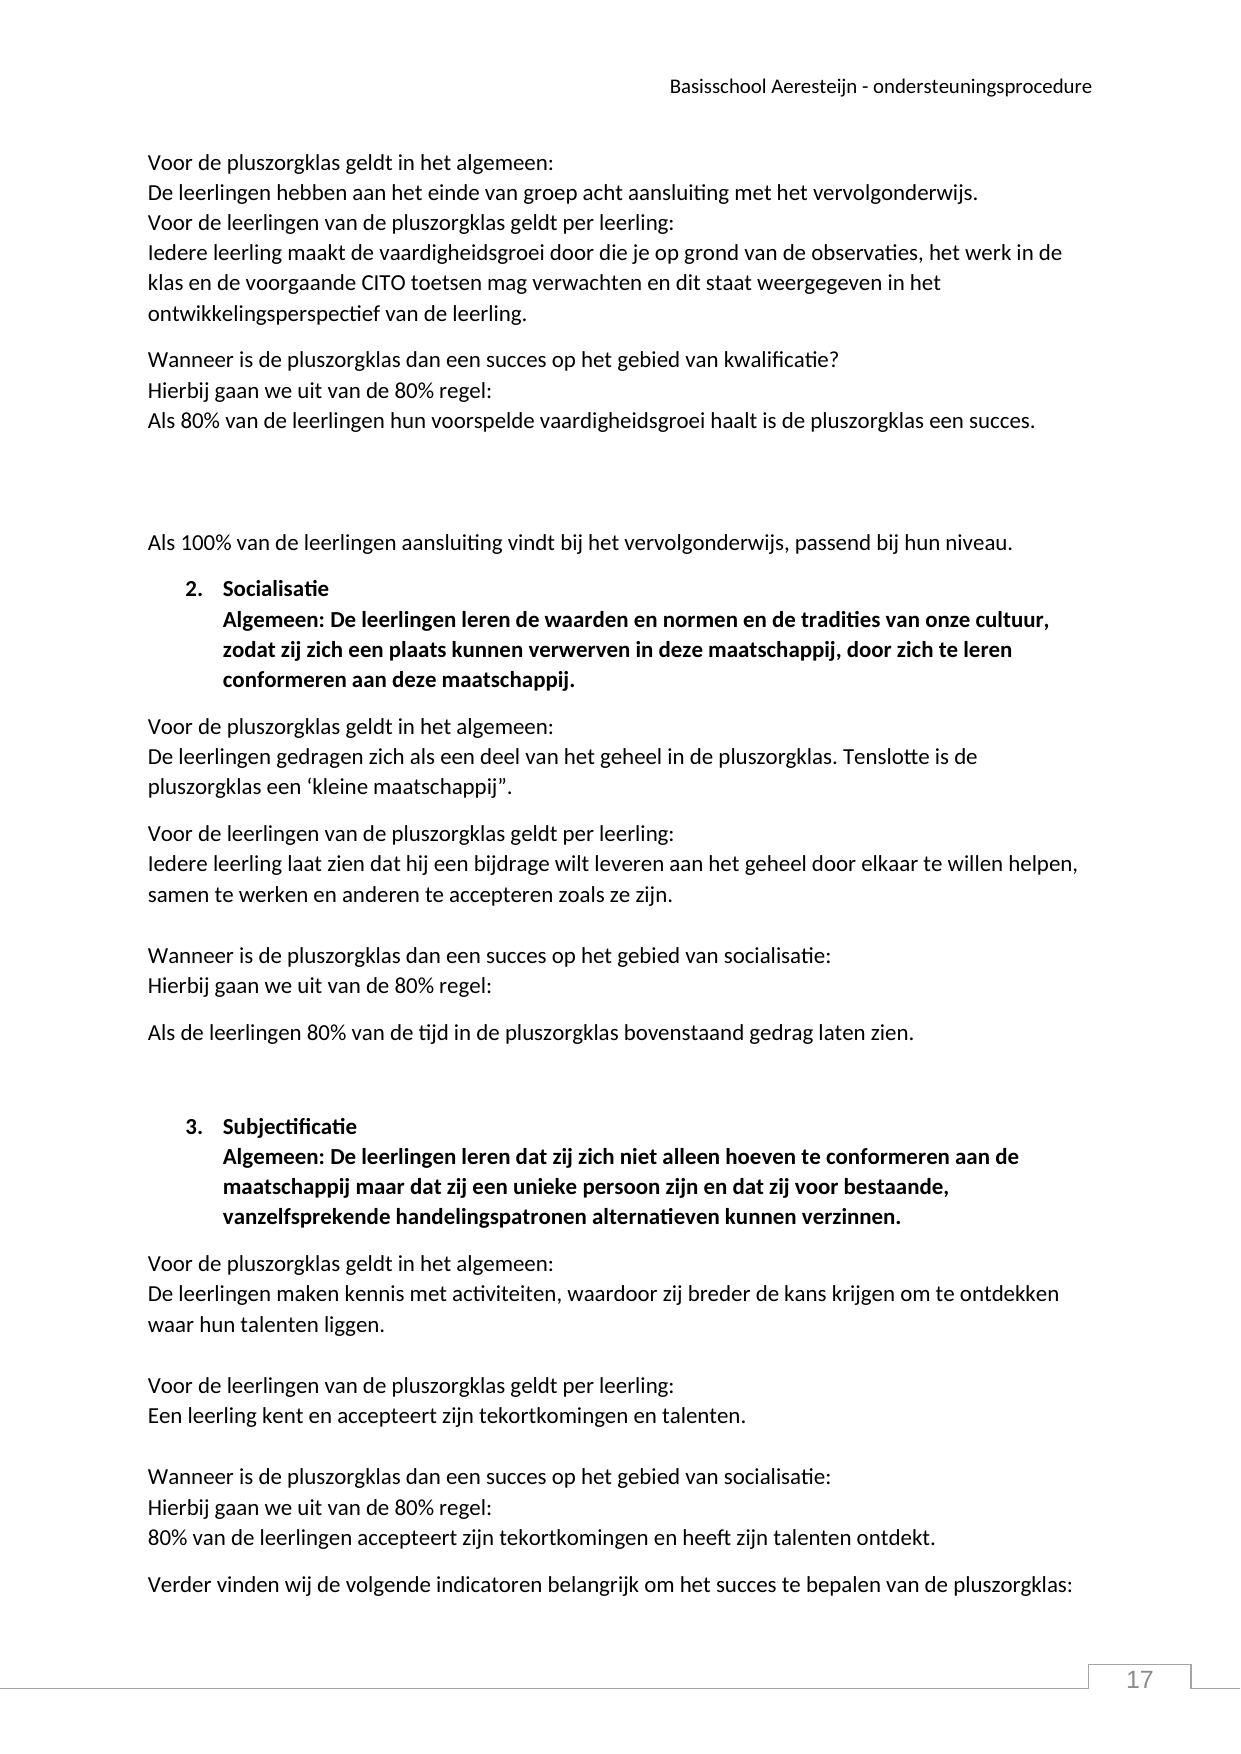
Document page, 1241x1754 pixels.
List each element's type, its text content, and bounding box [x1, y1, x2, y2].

text Voor de pluszorgklas geldt in het algemeen: De leerlingen gedragen zich als een deel van het geheel in de pluszorgklas. Tenslotte is de pluszorgklas een ‘kleine maatschappij”. [148, 712, 1093, 801]
text Voor de leerlingen van de pluszorgklas geldt per leerling: Iedere leerling laat zien dat hij een bijdrage wilt leveren aan het geheel door elkaar te willen helpen, samen te werken en anderen te accepteren zoals ze zijn. Wanneer is de pluszorgklas dan een succes op het gebied van socialisatie: Hierbij gaan we uit van de 80% regel: [148, 819, 1093, 999]
text Verder vinden wij de volgende indicatoren belangrijk om het succes te bepalen van de pluszorgklas: [148, 1570, 1093, 1598]
list Subjectificatie Algemeen: De leerlingen leren dat zij zich niet alleen hoeven te conformeren aan de maatschappij maar dat zij een unieke persoon zijn en dat zij voor bestaande, vanzelfsprekende handelingspatronen alternatieven kunnen verzinnen. [185, 1112, 1093, 1231]
text Als 100% van de leerlingen aansluiting vindt bij het vervolgonderwijs, passend bij hun niveau. [148, 528, 1093, 556]
text Wanneer is de pluszorgklas dan een succes op het gebied van kwalificatie? Hierbij gaan we uit van de 80% regel: Als 80% van de leerlingen hun voorspelde vaardigheidsgroei haalt is de pluszorgklas een succes. [148, 346, 1093, 434]
text Als de leerlingen 80% van de tijd in de pluszorgklas bovenstaand gedrag laten zien. [148, 1018, 1093, 1046]
list Socialisatie Algemeen: De leerlingen leren de waarden en normen en de tradities van onze cultuur, zodat zij zich een plaats kunnen verwerven in deze maatschappij, door zich te leren conformeren aan deze maatschappij. [185, 574, 1093, 693]
text Voor de pluszorgklas geldt in het algemeen: De leerlingen hebben aan het einde van groep acht aansluiting met het vervolgonderwijs. Voor de leerlingen van de pluszorgklas geldt per leerling: Iedere leerling maakt de vaardigheidsgroei door die je op grond van de observaties, het werk in de klas en de voorgaande CITO toetsen mag verwachten en dit staat weergegeven in het ontwikkelingsperspectief van de leerling. [148, 148, 1093, 327]
text Voor de pluszorgklas geldt in het algemeen: De leerlingen maken kennis met activiteiten, waardoor zij breder de kans krijgen om te ontdekken waar hun talenten liggen. Voor de leerlingen van de pluszorgklas geldt per leerling: Een leerling kent en accepteert zijn tekortkomingen en talenten. Wanneer is de pluszorgklas dan een succes op het gebied van socialisatie: Hierbij gaan we uit van de 80% regel: 80% van de leerlingen accepteert zijn tekortkomingen en heeft zijn talenten ontdekt. [148, 1249, 1093, 1551]
